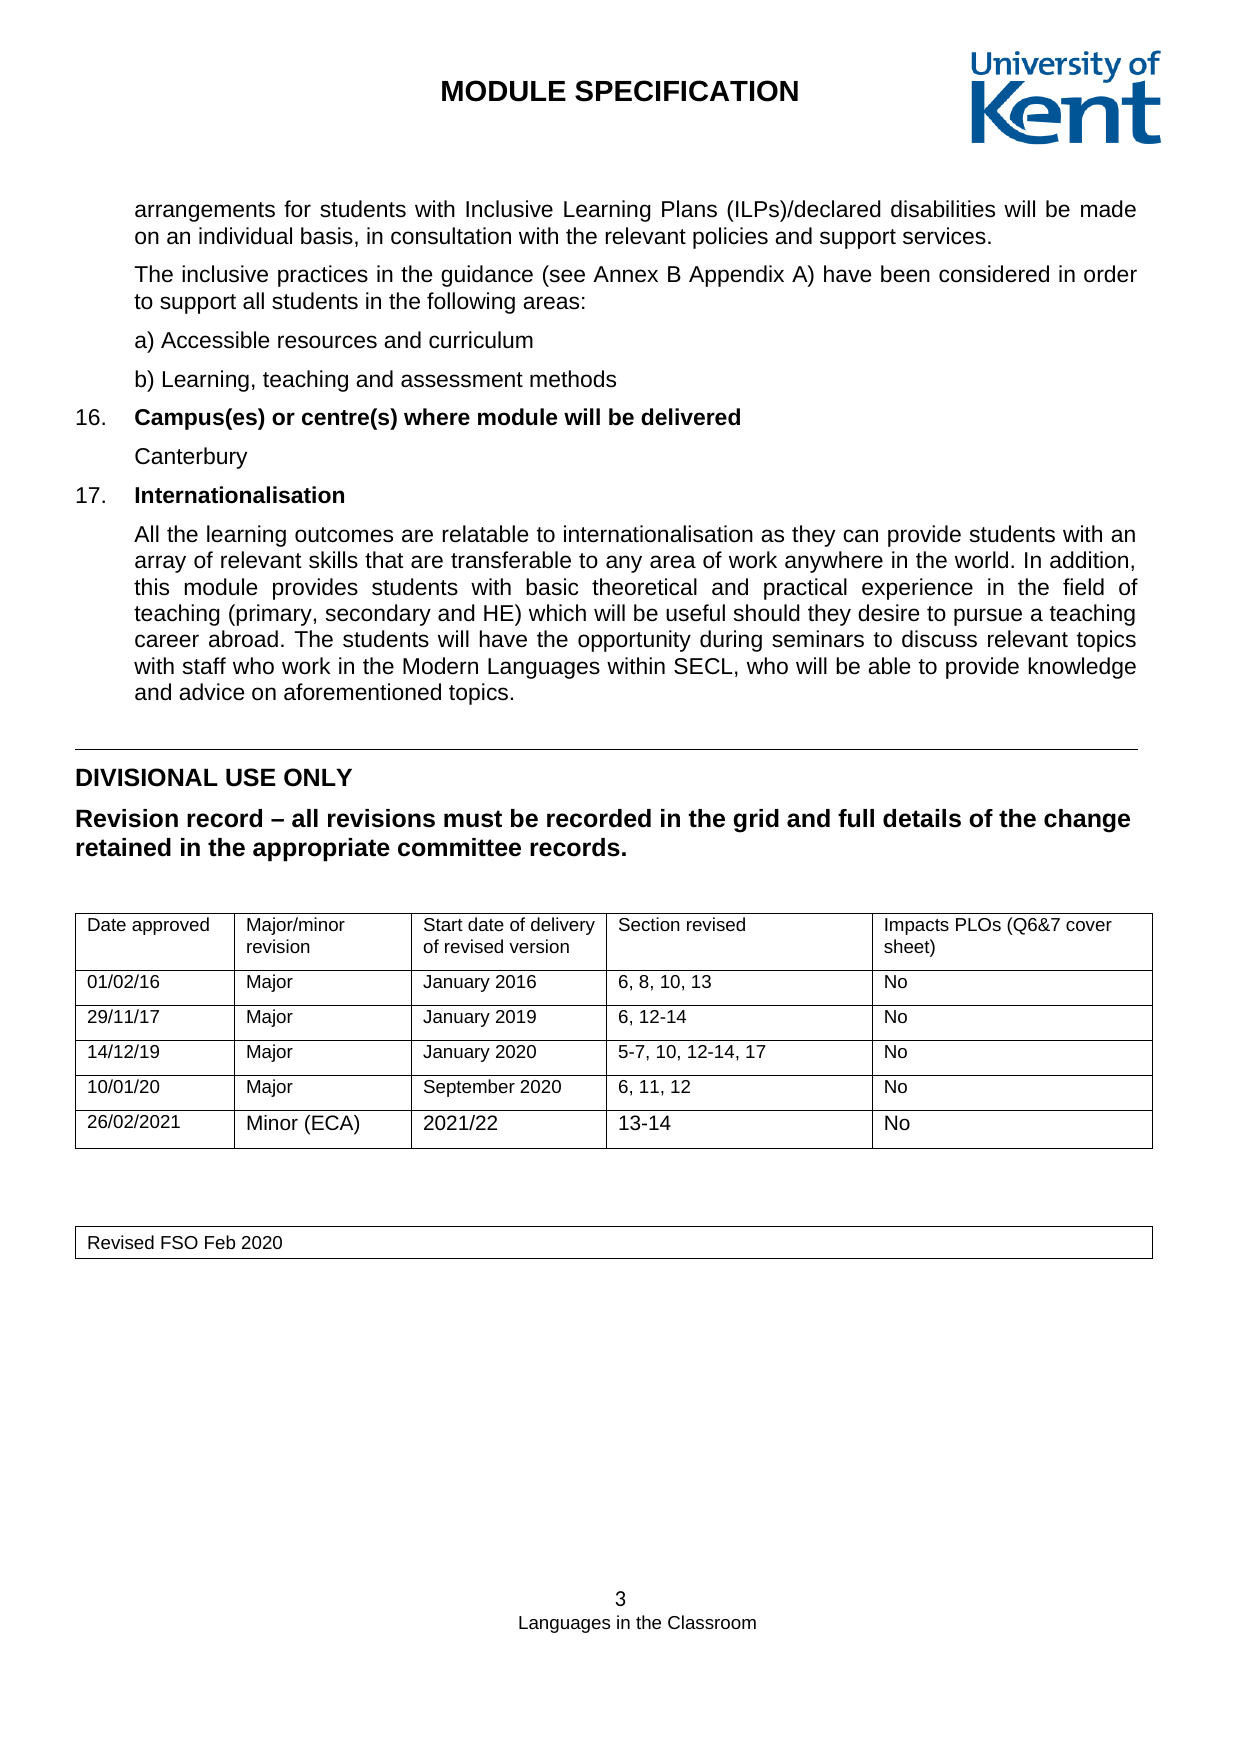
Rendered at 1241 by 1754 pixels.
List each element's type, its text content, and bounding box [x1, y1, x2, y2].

table_cell Major [235, 1006, 411, 1040]
table_header Date approved [76, 914, 234, 969]
table_header Section revised [607, 914, 872, 969]
table_cell 2021/22 [412, 1111, 606, 1147]
table_header Impacts PLOs (Q6&7 cover sheet) [873, 914, 1152, 969]
list Internationalisation [75, 482, 1138, 508]
table_cell Minor (ECA) [235, 1111, 411, 1147]
list Campus(es) or centre(s) where module will be delivered [75, 404, 1138, 431]
text b) Learning, teaching and assessment methods [134, 366, 1138, 392]
table_cell January 2019 [412, 1006, 606, 1040]
table_cell No [873, 1111, 1152, 1147]
table_cell January 2016 [412, 971, 606, 1005]
table_cell Major [235, 1076, 411, 1110]
table_cell Major [235, 1041, 411, 1075]
picture [970, 48, 1163, 145]
table_cell No [873, 1006, 1152, 1040]
table_cell 14/12/19 [76, 1041, 234, 1075]
text a) Accessible resources and curriculum [134, 327, 1138, 353]
table_header Major/minor revision [235, 914, 411, 969]
table_cell 13-14 [607, 1111, 872, 1147]
table_cell 6, 11, 12 [607, 1076, 872, 1110]
table_cell September 2020 [412, 1076, 606, 1110]
table_cell 01/02/16 [76, 971, 234, 1005]
table_cell No [873, 971, 1152, 1005]
table_cell 29/11/17 [76, 1006, 234, 1040]
table_cell 6, 12-14 [607, 1006, 872, 1040]
table_header Start date of delivery of revised version [412, 914, 606, 969]
table_cell January 2020 [412, 1041, 606, 1075]
table_cell Major [235, 971, 411, 1005]
text Revision record – all revisions must be recorded in the grid and full details of the change retained in the appropriate committee records. [75, 804, 1138, 862]
table_cell 5-7, 10, 12-14, 17 [607, 1041, 872, 1075]
table_cell 10/01/20 [76, 1076, 234, 1110]
table_header Revised FSO Feb 2020 [76, 1227, 1152, 1258]
table_cell 6, 8, 10, 13 [607, 971, 872, 1005]
text Canterbury [134, 443, 1138, 469]
text All the learning outcomes are relatable to internationalisation as they can provide students with an array of relevant skills that are transferable to any area of work anywhere in the world. In addition, this module provides students with basic theoretical and practical experience in the field of teaching (primary, secondary and HE) which will be useful should they desire to pursue a teaching career abroad. The students will have the opportunity during seminars to discuss relevant topics with staff who work in the Modern Languages within SECL, who will be able to provide knowledge and advice on aforementioned topics. [134, 521, 1138, 705]
text DIVISIONAL USE ONLY [75, 763, 1138, 792]
table_cell 26/02/2021 [76, 1111, 234, 1147]
table_cell No [873, 1076, 1152, 1110]
table_cell No [873, 1041, 1152, 1075]
text The inclusive practices in the guidance (see Annex B Appendix A) have been considered in order to support all students in the following areas: [134, 261, 1138, 314]
